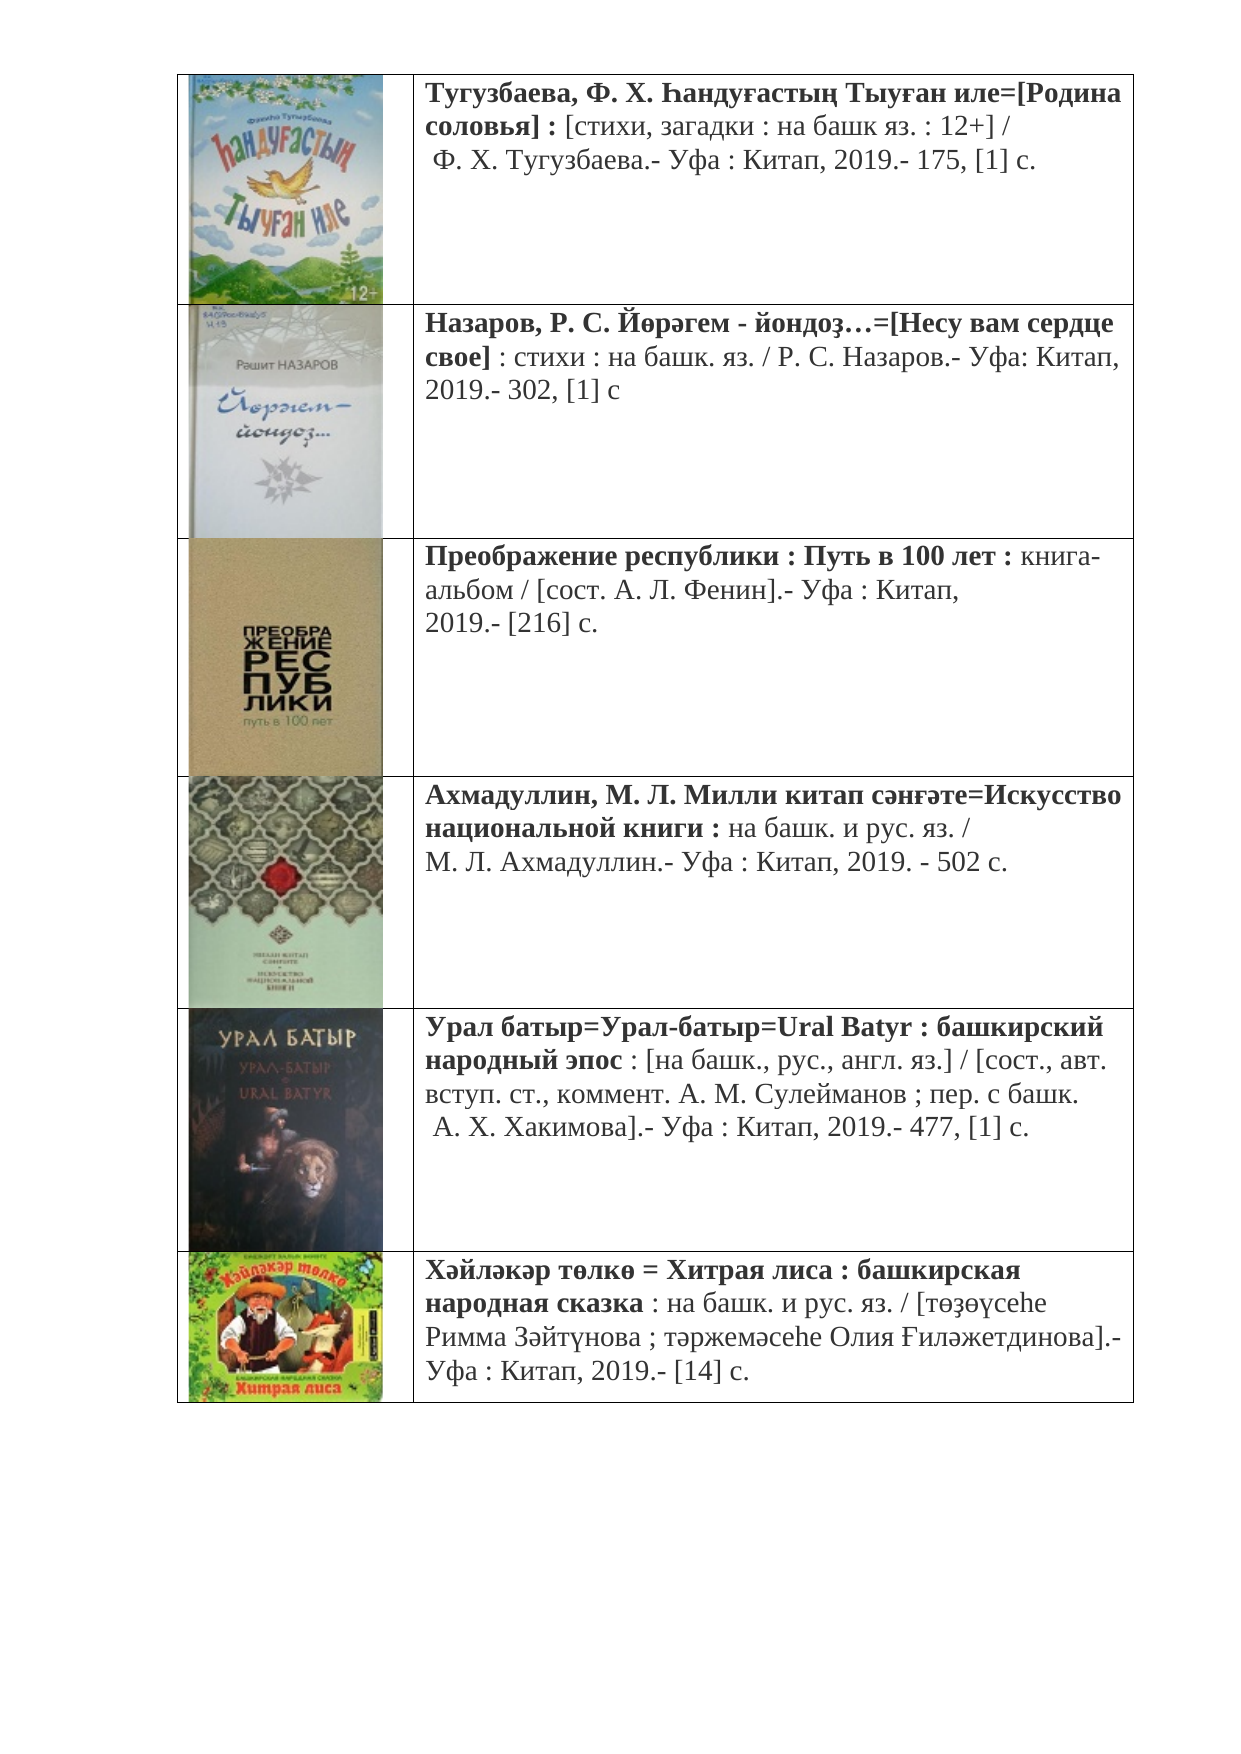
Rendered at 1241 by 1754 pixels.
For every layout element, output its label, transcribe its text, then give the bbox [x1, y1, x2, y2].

picture [188, 305, 383, 1251]
table_cell [178, 1009, 188, 1251]
table_cell [383, 777, 413, 1008]
table_cell [383, 1009, 413, 1251]
table_cell [178, 305, 188, 537]
picture [188, 75, 383, 304]
table_cell [178, 1252, 188, 1402]
table_cell [383, 305, 413, 537]
table_cell [178, 539, 188, 776]
table_cell [178, 777, 188, 1008]
table_cell Хәйләкәр төлкө = Хитрая лиса : башкирская народная сказка : на башк. и рус. яз. / [төҙөүсеһе Римма Зәйтүнова ; тәржемәсеһе Олия Ғиләжетдинова].- Уфа : Китап, 2019.- [14] c. [414, 1252, 1133, 1402]
table_cell [178, 75, 188, 304]
table_cell Ахмадуллин, М. Л. Милли китап сәнғәте=Искусство национальной книги : на башк. и рус. яз. / М. Л. Ахмадуллин.- Уфа : Китап, 2019. - 502 c. [414, 777, 1133, 1008]
table_cell Назаров, Р. С. Йөрәгем - йондоҙ…=[Несу вам сердце свое] : стихи : на башк. яз. / Р. С. Назаров.- Уфа: Китап, 2019.- 302, [1] c [414, 305, 1133, 537]
table_cell [383, 75, 413, 304]
table_cell Урал батыр=Урал-батыр=Ural Batyr : башкирский народный эпос : [на башк., рус., англ. яз.] / [сост., авт. вступ. ст., коммент. А. М. Сулейманов ; пер. с башк. А. Х. Хакимова].- Уфа : Китап, 2019.- 477, [1] c. [414, 1009, 1133, 1251]
picture [188, 1252, 383, 1402]
table_cell Тугузбаева, Ф. Х. Һандуғастың Тыуған иле=[Родина соловья] : [стихи, загадки : на башк яз. : 12+] / Ф. Х. Тугузбаева.- Уфа : Китап, 2019.- 175, [1] c. [414, 75, 1133, 304]
table_cell [383, 1252, 413, 1402]
table_cell [383, 539, 413, 776]
table_cell Преображение республики : Путь в 100 лет : книга-альбом / [сост. А. Л. Фенин].- Уфа : Китап, 2019.- [216] c. [414, 539, 1133, 776]
